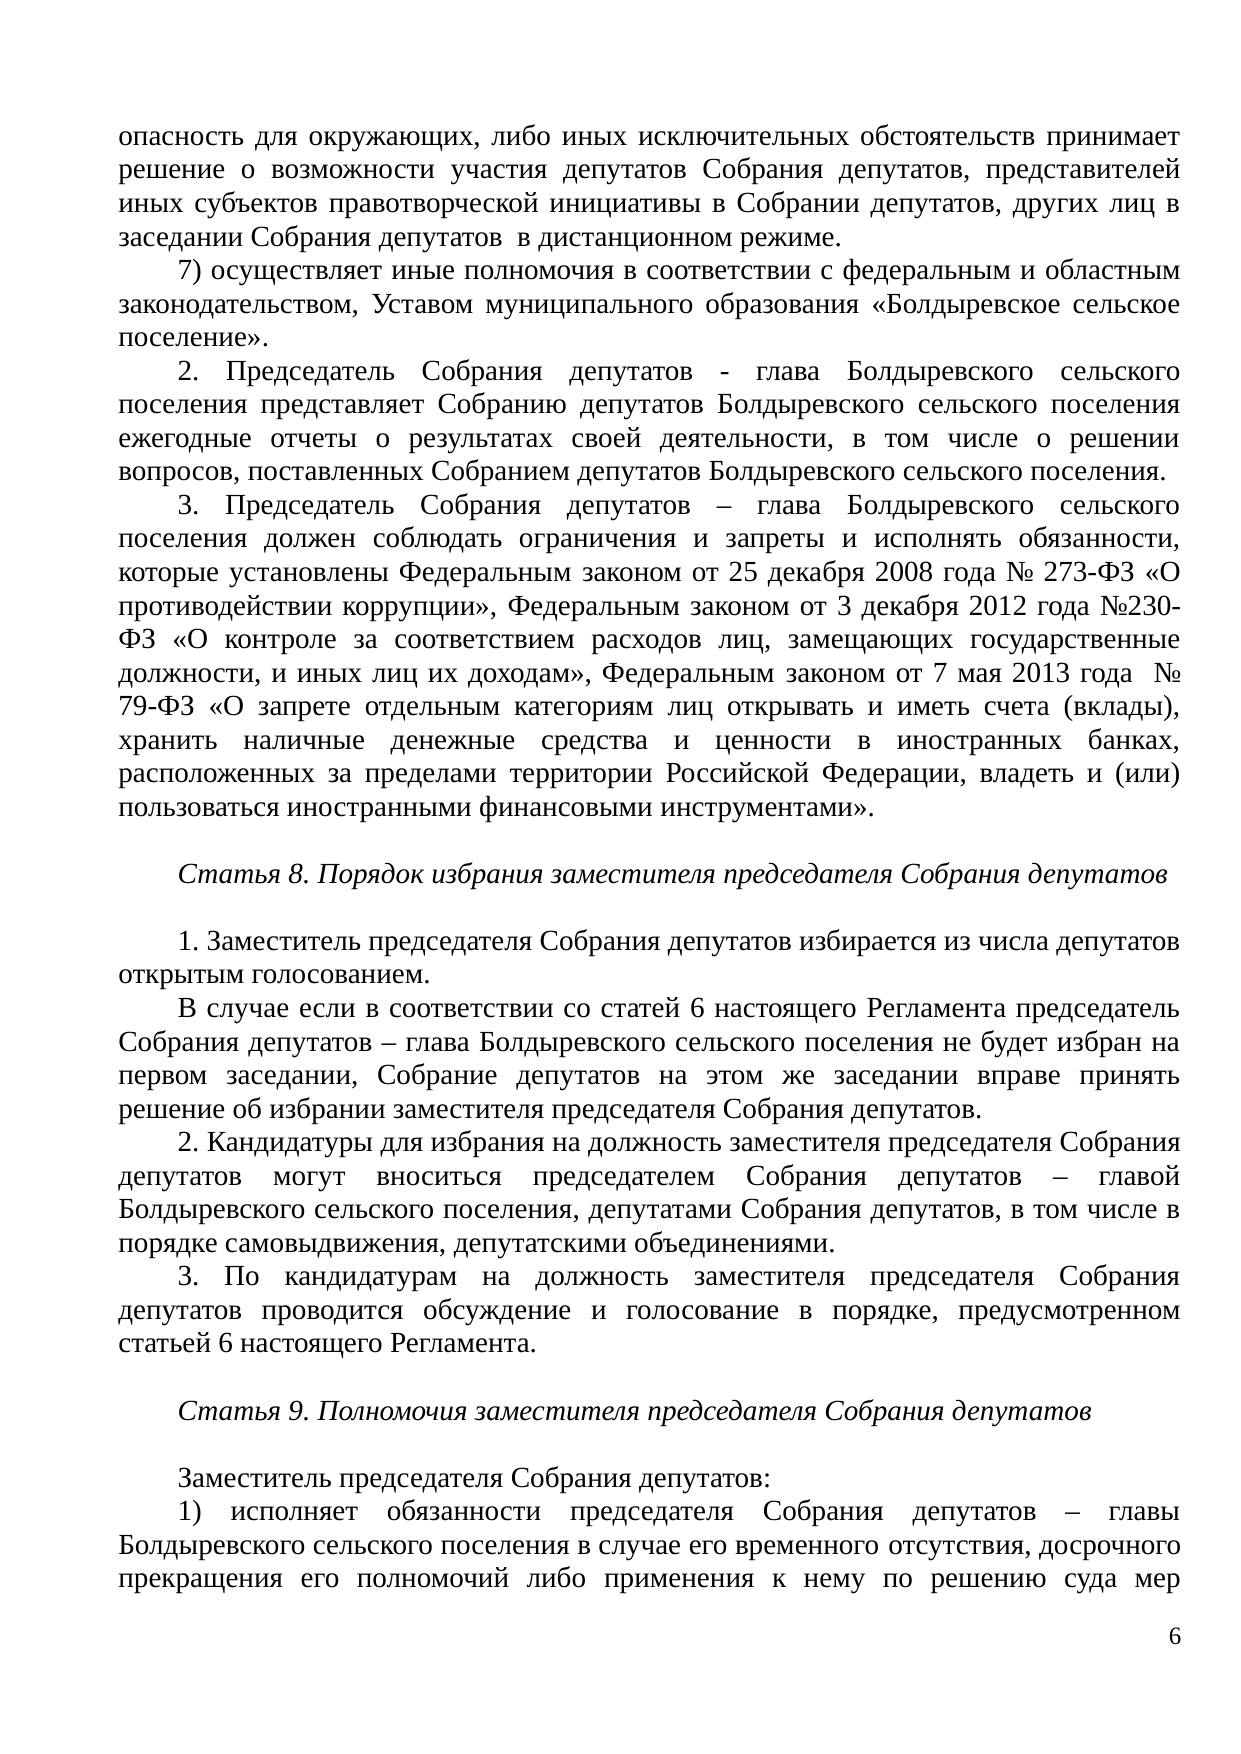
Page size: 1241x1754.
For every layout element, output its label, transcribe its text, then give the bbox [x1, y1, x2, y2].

text 2. Председатель Собрания депутатов - глава Болдыревского сельского поселения представляет Собранию депутатов Болдыревского сельского поселения ежегодные отчеты о результатах своей деятельности, в том числе о решении вопросов, поставленных Собранием депутатов Болдыревского сельского поселения. [118, 353, 1181, 487]
text 2. Кандидатуры для избрания на должность заместителя председателя Собрания депутатов могут вноситься председателем Собрания депутатов – главой Болдыревского сельского поселения, депутатами Собрания депутатов, в том числе в порядке самовыдвижения, депутатскими объединениями. [118, 1124, 1181, 1258]
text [118, 1493, 1181, 1594]
text 3. Председатель Собрания депутатов – глава Болдыревского сельского поселения должен соблюдать ограничения и запреты и исполнять обязанности, которые установлены Федеральным законом от 25 декабря 2008 года № 273-ФЗ «О противодействии коррупции», Федеральным законом от 3 декабря 2012 года №230-ФЗ «О контроле за соответствием расходов лиц, замещающих государственные должности, и иных лиц их доходам», Федеральным законом от 7 мая 2013 года № 79-ФЗ «О запрете отдельным категориям лиц открывать и иметь счета (вклады), хранить наличные денежные средства и ценности в иностранных банках, расположенных за пределами территории Российской Федерации, владеть и (или) пользоваться иностранными финансовыми инструментами». [118, 487, 1181, 822]
subtitle Статья 9. Полномочия заместителя председателя Собрания депутатов [118, 1393, 1181, 1426]
text 7) осуществляет иные полномочия в соответствии с федеральным и областным законодательством, Уставом муниципального образования «Болдыревское сельское поселение». [118, 252, 1181, 353]
text 1. Заместитель председателя Собрания депутатов избирается из числа депутатов открытым голосованием. [118, 923, 1181, 990]
text В случае если в соответствии со статей 6 настоящего Регламента председатель Собрания депутатов – глава Болдыревского сельского поселения не будет избран на первом заседании, Собрание депутатов на этом же заседании вправе принять решение об избрании заместителя председателя Собрания депутатов. [118, 990, 1181, 1124]
text 3. По кандидатурам на должность заместителя председателя Собрания депутатов проводится обсуждение и голосование в порядке, предусмотренном статьей 6 настоящего Регламента. [118, 1258, 1181, 1359]
text Заместитель председателя Собрания депутатов: [118, 1460, 1181, 1493]
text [118, 118, 1181, 252]
subtitle Статья 8. Порядок избрания заместителя председателя Собрания депутатов [118, 856, 1181, 889]
